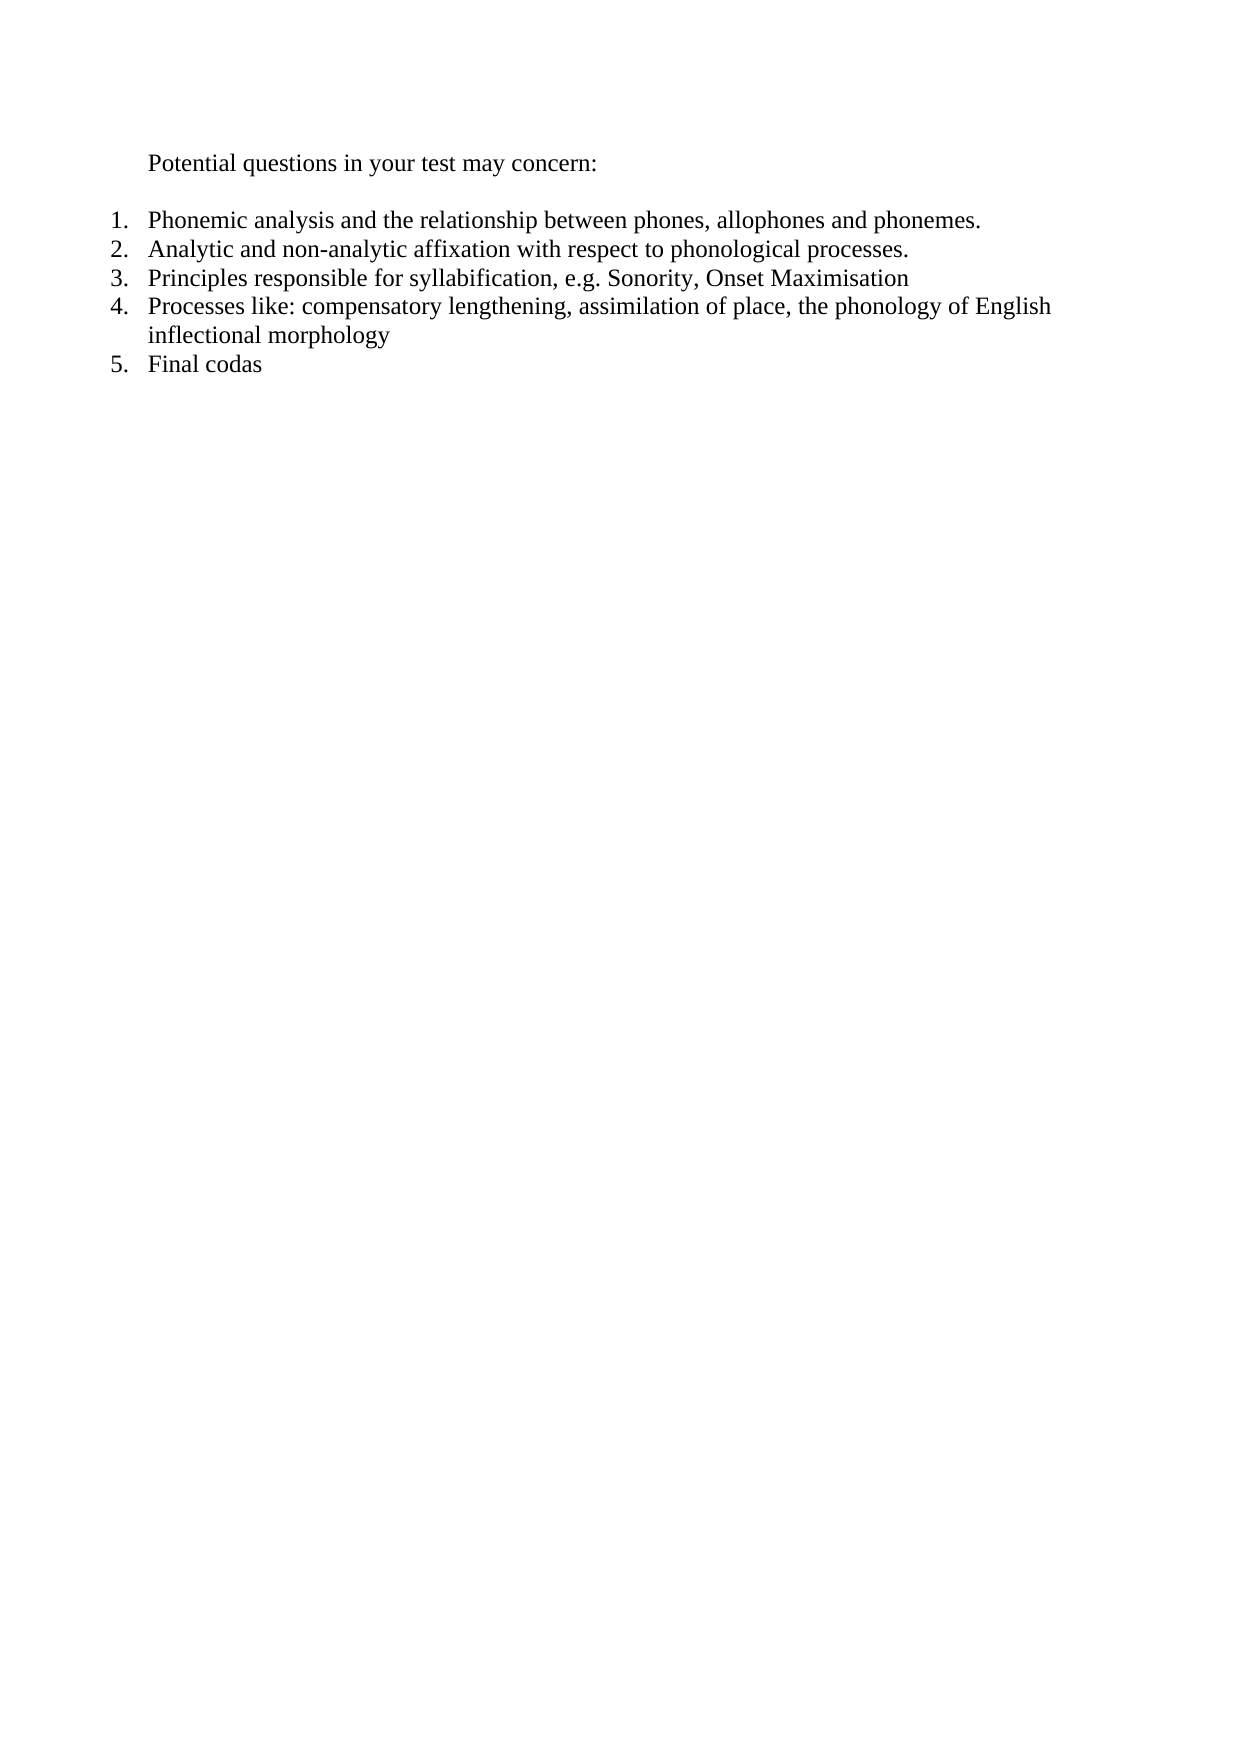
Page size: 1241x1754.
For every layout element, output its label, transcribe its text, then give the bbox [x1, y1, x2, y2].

list Processes like: compensatory lengthening, assimilation of place, the phonology of English inflectional morphology [110, 291, 1093, 349]
list Phonemic analysis and the relationship between phones, allophones and phonemes. [110, 205, 1093, 234]
list Principles responsible for syllabification, e.g. Sonority, Onset Maximisation [110, 263, 1093, 291]
list Final codas [110, 349, 1093, 378]
list Analytic and non-analytic affixation with respect to phonological processes. [110, 234, 1093, 263]
list Potential questions in your test may concern: [148, 148, 1093, 176]
